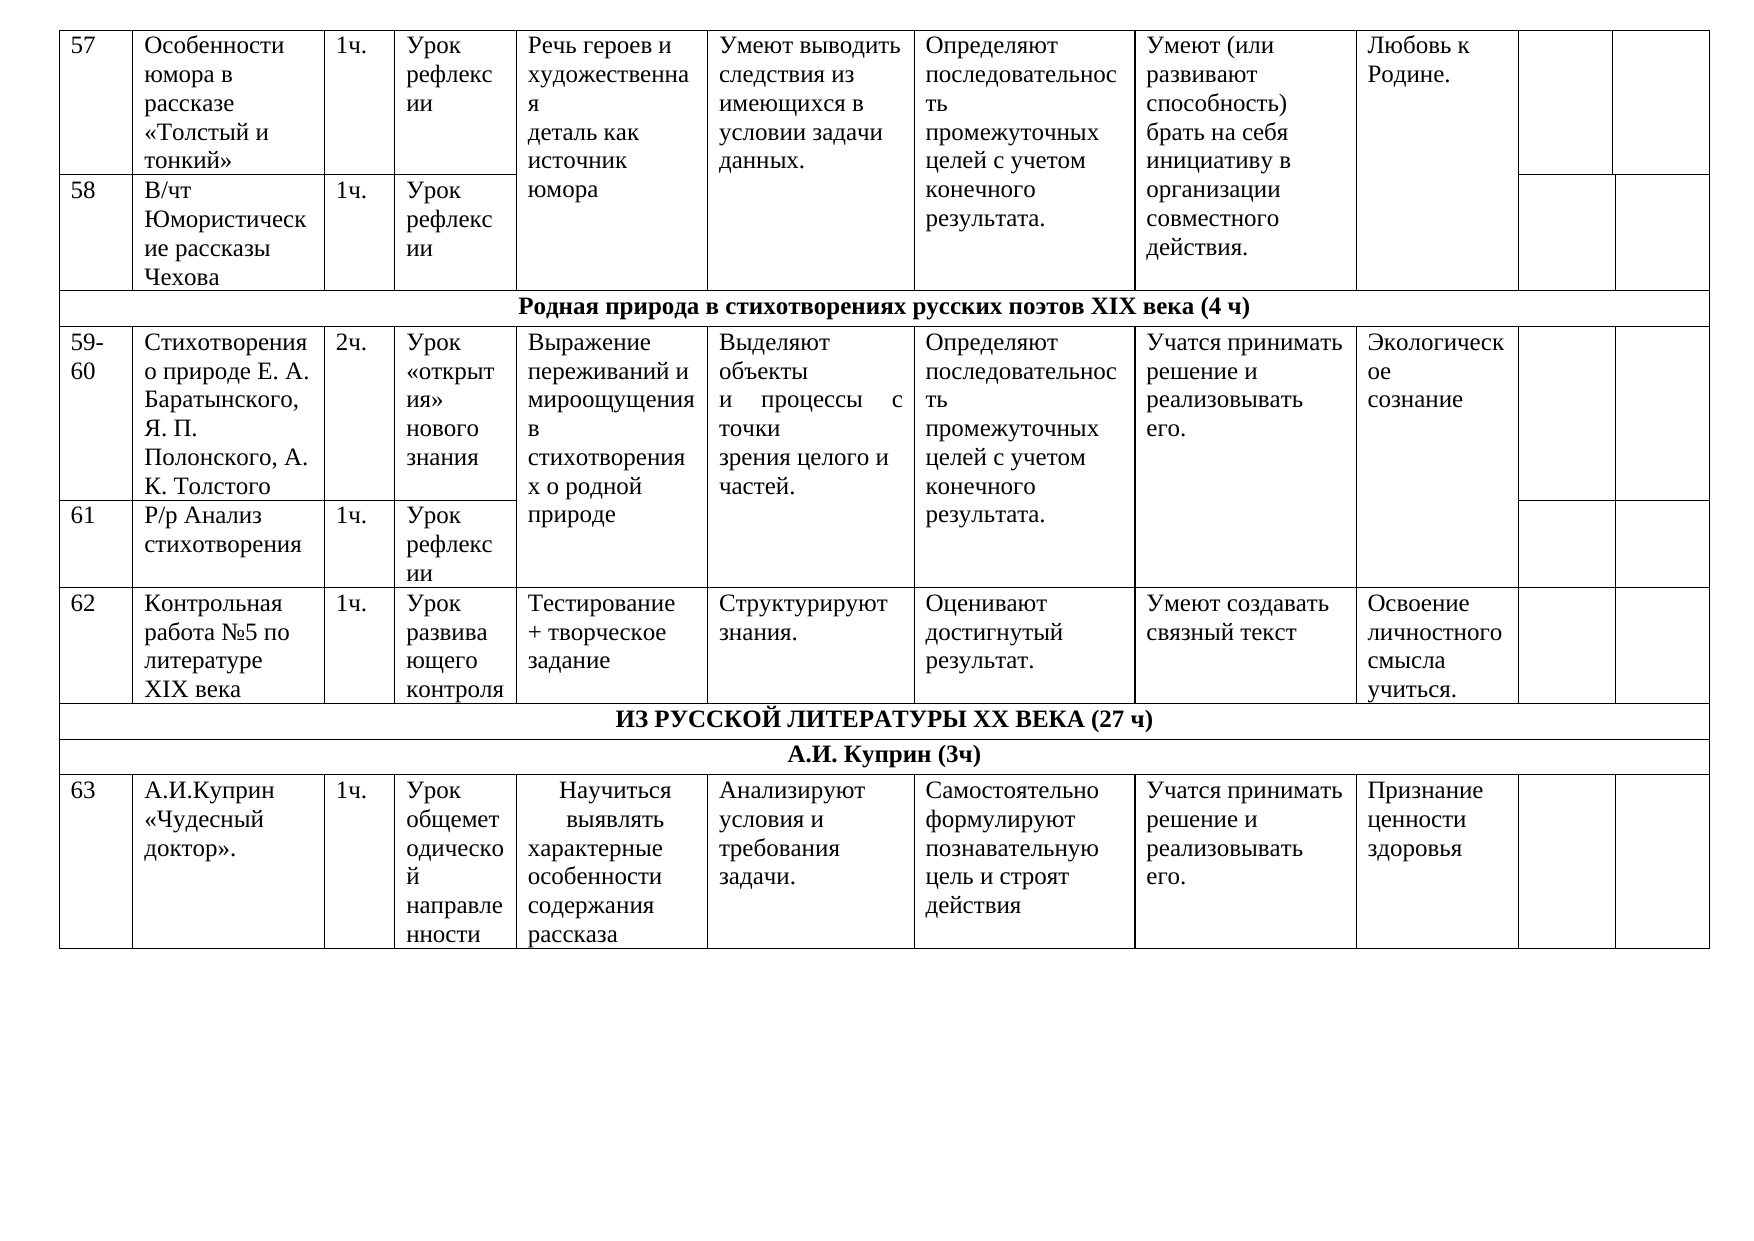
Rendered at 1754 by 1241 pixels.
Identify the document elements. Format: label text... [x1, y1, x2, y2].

table_cell 61 [60, 501, 132, 587]
table_cell [1519, 175, 1615, 290]
table_cell ИЗ РУССКОЙ ЛИТЕРАТУРЫ XX ВЕКА (27 ч) [60, 704, 1709, 738]
table_cell Освоение личностного смысла учиться. [1357, 588, 1518, 703]
table_cell 62 [60, 588, 132, 703]
table_cell [1613, 31, 1709, 174]
table_cell Урок рефлексии [395, 31, 516, 174]
table_cell Стихотворения о природе Е. А. Баратынского, Я. П. Полонского, А. К. Толстого [133, 327, 324, 499]
table_cell 63 [60, 775, 132, 948]
table_cell Структурируют знания. [708, 588, 914, 703]
table_cell [1616, 327, 1709, 499]
table_cell [1616, 775, 1709, 948]
table_cell Урок развивающего контроля [395, 588, 516, 703]
table_cell Определяют последовательнос ть промежуточных целей с учетом конечного результата. [915, 31, 1134, 290]
table_cell Выражение переживаний и мироощущения в стихотворениях о родной природе [517, 327, 707, 587]
table_cell Научиться выявлять характерные особенности содержания рассказа [517, 775, 707, 948]
table_cell [1616, 175, 1709, 290]
table_cell Определяют последовательнос ть промежуточных целей с учетом конечного результата. [915, 327, 1134, 587]
table_cell Контрольная работа №5 по литературе XIX века [133, 588, 324, 703]
table_cell [1519, 327, 1615, 499]
table_cell [1616, 501, 1709, 587]
table_cell 1ч. [325, 588, 394, 703]
table_cell А.И.Куприн «Чудесный доктор». [133, 775, 324, 948]
table_cell Выделяют объекты и процессы с точки зрения целого и частей. [708, 327, 914, 587]
table_cell 1ч. [325, 31, 394, 174]
table_cell Оценивают достигнутый результат. [915, 588, 1134, 703]
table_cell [395, 775, 516, 948]
table_cell [1519, 775, 1615, 948]
table_cell Учатся принимать решение и реализовывать его. [1136, 775, 1356, 948]
table_cell Урок «открытия» нового знания [395, 327, 516, 499]
table_cell [1616, 588, 1709, 703]
table_cell Особенности юмора в рассказе «Толстый и тонкий» [133, 31, 324, 174]
table_cell Умеют (или развивают способность) брать на себя инициативу в организации совместного действия. [1136, 31, 1356, 290]
table_cell 2ч. [325, 327, 394, 499]
table_cell Р/р Анализ стихотворения [133, 501, 324, 587]
table_cell А.И. Куприн (3ч) [60, 740, 1709, 774]
table_cell Экологическое сознание [1357, 327, 1518, 587]
table_cell Родная природа в стихотворениях русских поэтов XIX века (4 ч) [60, 291, 1709, 326]
table_cell [1519, 588, 1615, 703]
table_cell Умеют выводить следствия из имеющихся в условии задачи данных. [708, 31, 914, 290]
table_cell 1ч. [325, 775, 394, 948]
table_cell [1519, 501, 1615, 587]
table_cell Признание ценности здоровья [1357, 775, 1518, 948]
table_cell 59-60 [60, 327, 132, 499]
table_cell Умеют создавать связный текст [1136, 588, 1356, 703]
table_cell 58 [60, 175, 132, 290]
table_cell Любовь к Родине. [1357, 31, 1518, 290]
table_cell 1ч. [325, 175, 394, 290]
table_cell Самостоятельно формулируют познавательную цель и строят действия [915, 775, 1134, 948]
table_cell 1ч. [325, 501, 394, 587]
table_cell В/чт Юмористические рассказы Чехова [133, 175, 324, 290]
table_cell [1519, 31, 1612, 174]
table_cell 57 [60, 31, 132, 174]
table_cell Урок рефлексии [395, 175, 516, 290]
table_cell Урок рефлексии [395, 501, 516, 587]
table_cell Речь героев и художественная деталь как источник юмора [517, 31, 707, 290]
table_cell Учатся принимать решение и реализовывать его. [1136, 327, 1356, 587]
table_cell Тестирование + творческое задание [517, 588, 707, 703]
table_cell Анализируют условия и требования задачи. [708, 775, 914, 948]
